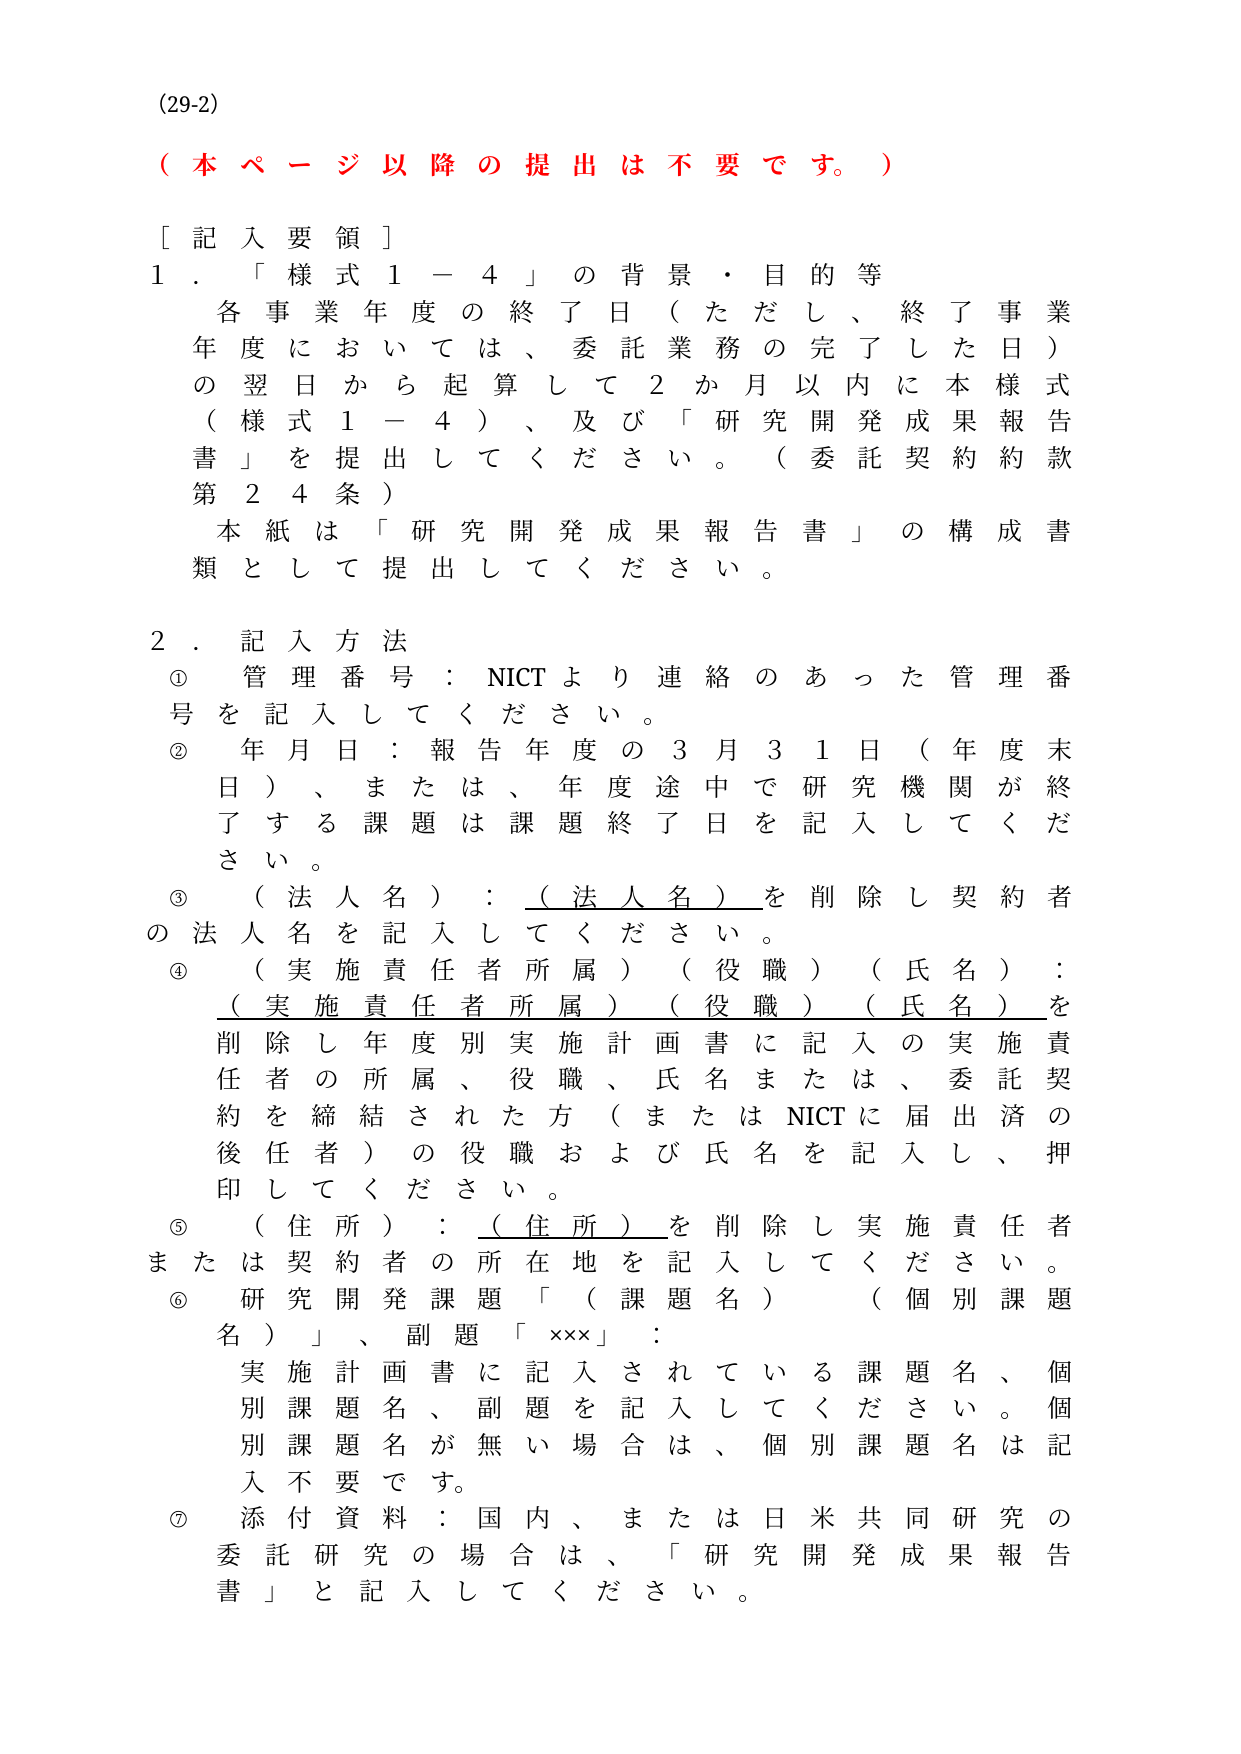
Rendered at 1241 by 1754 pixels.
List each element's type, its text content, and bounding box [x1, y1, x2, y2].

text （本ページ以降の提出は不要です。） [145, 146, 1095, 182]
text 各事業年度の終了日（ただし、終了事業年度においては、委託業務の完了した日）の翌日から起算して２か月以内に本様式（様式１－４）、及び「研究開発成果報告書」を提出してください。（委託契約約款第２４条） [188, 292, 1095, 511]
text ⑥ 研究開発課題「（課題名） （個別課題名）」、副題「×××」： [169, 1279, 1095, 1352]
text 実施計画書に記入されている課題名、個別課題名、副題を記入してください。個別課題名が無い場合は、個別課題名は記入不要です。 [216, 1352, 1095, 1498]
text ① 管理番号：NICTより連絡のあった管理番号を記入してください。 [159, 658, 1095, 731]
text ② 年月日：報告年度の３月３１日（年度末日）、または、年度途中で研究機関が終了する課題は課題終了日を記入してください。 [169, 731, 1095, 877]
text ⑦ 添付資料：国内、または日米共同研究の委託研究の場合は、「研究開発成果報告書」と記入してください。 [169, 1498, 1095, 1608]
text ④ （実施責任者所属）（役職）（氏名）：（実施責任者所属）（役職）（氏名）を削除し年度別実施計画書に記入の実施責任者の所属、役職、氏名または、委託契約を締結された方（またはNICTに届出済の後任者）の役職および氏名を記入し、押印してください。 [169, 950, 1095, 1206]
text ［記入要領］ [145, 219, 1095, 255]
text 本紙は「研究開発成果報告書」の構成書類として提出してください。 [188, 511, 1095, 584]
text ⑤ （住所）：（住所）を削除し実施責任者または契約者の所在地を記入してください。 [145, 1206, 1095, 1279]
text ２．記入方法 [145, 621, 1095, 658]
text １．「様式１－４」の背景・目的等 [145, 255, 1095, 292]
text ③ （法人名）：（法人名）を削除し契約者の法人名を記入してください。 [145, 877, 1095, 950]
